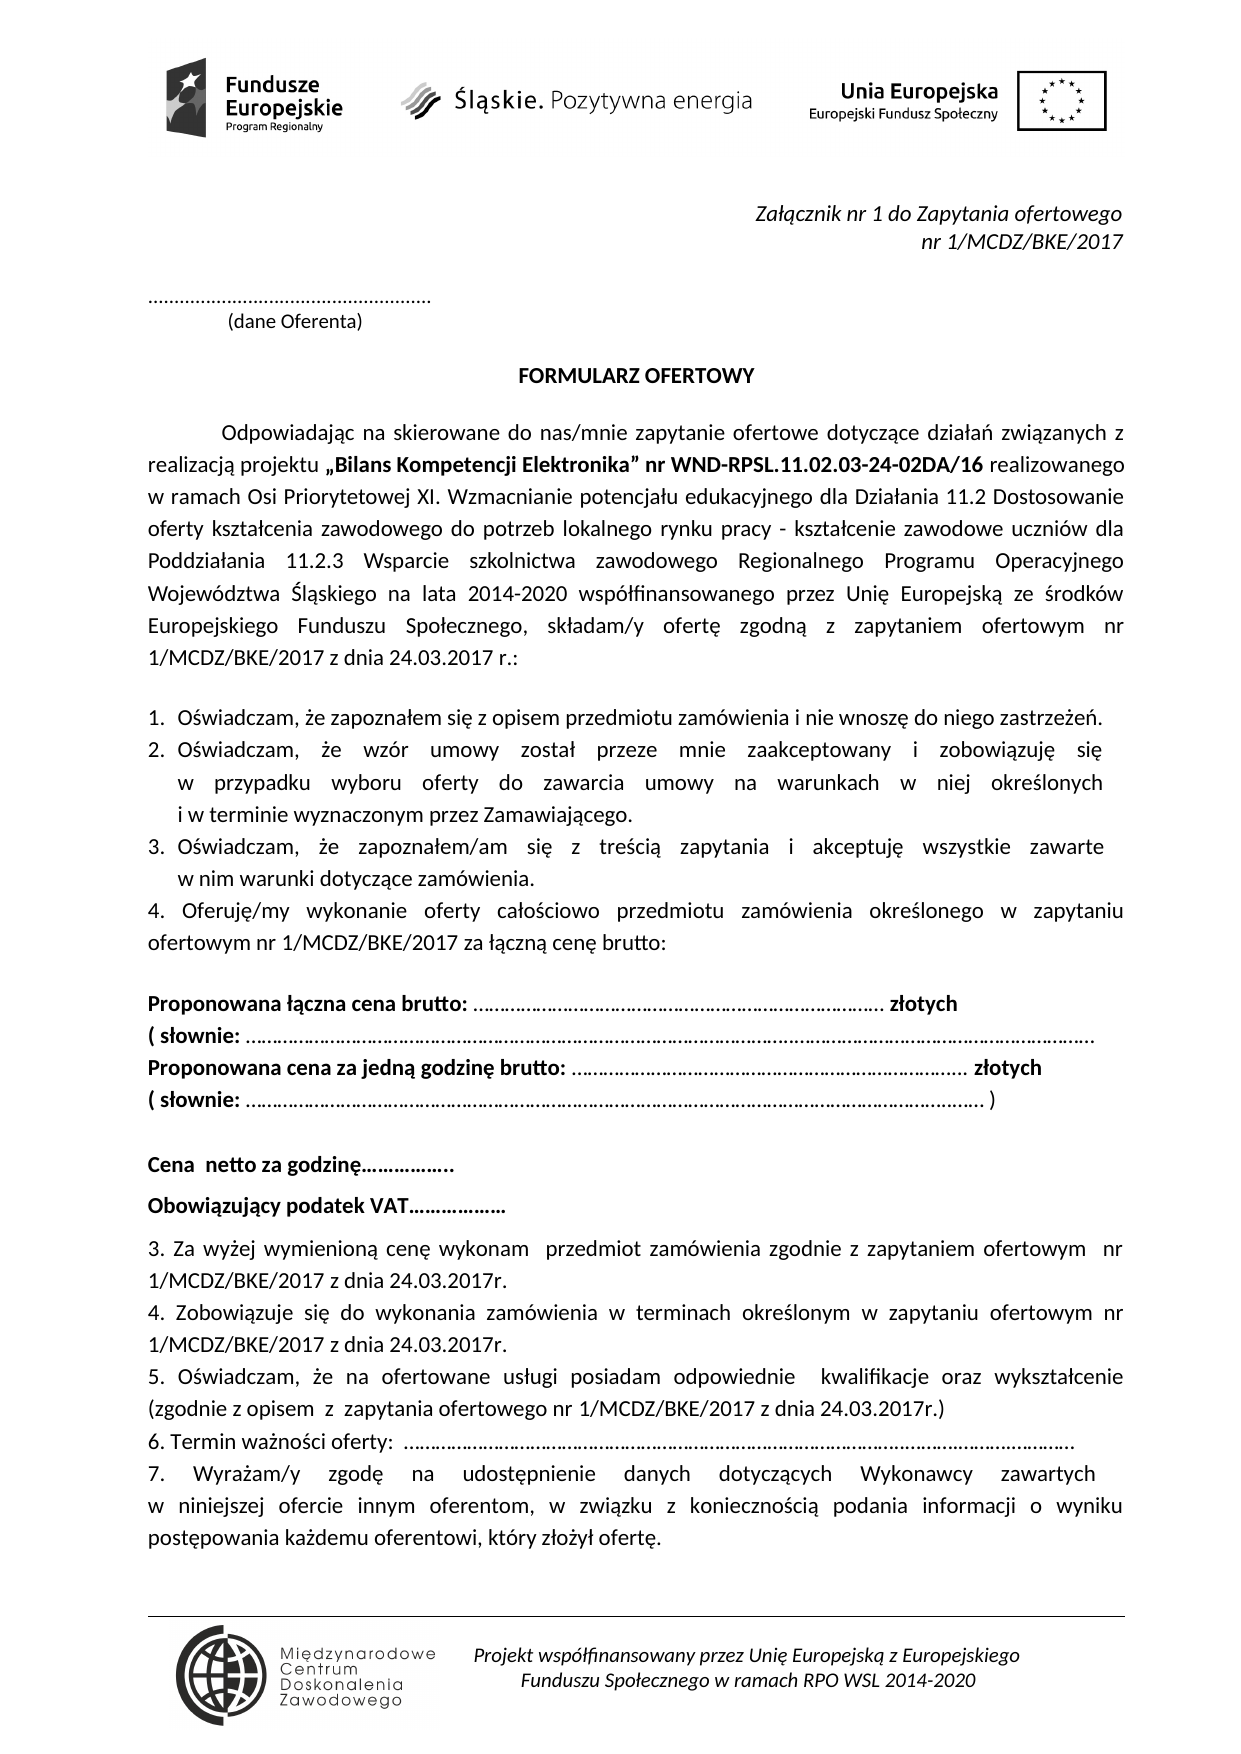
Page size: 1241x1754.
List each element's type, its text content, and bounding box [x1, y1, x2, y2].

text ...................................................... [148, 283, 1125, 308]
list Oświadczam, że zapoznałem się z opisem przedmiotu zamówienia i nie wnoszę do niego zastrzeżeń. [148, 703, 1125, 731]
list 4. Oferuję/my wykonanie oferty całościowo przedmiotu zamówienia określonego w zapytaniu ofertowym nr 1/MCDZ/BKE/2017 za łączną cenę brutto: [148, 896, 1125, 957]
text 3. Za wyżej wymienioną cenę wykonam przedmiot zamówienia zgodnie z zapytaniem ofertowym nr 1/MCDZ/BKE/2017 z dnia 24.03.2017r. [148, 1234, 1125, 1294]
picture [147, 38, 1125, 157]
text 7. Wyrażam/y zgodę na udostępnienie danych dotyczących Wykonawcy zawartych w niniejszej ofercie innym oferentom, w związku z koniecznością podania informacji o wyniku postępowania każdemu oferentowi, który złożył ofertę. [148, 1459, 1125, 1551]
text 6. Termin ważności oferty: …………………………………………………………………………………..……….……….………… [148, 1427, 1125, 1455]
text (dane Oferenta) [148, 308, 1125, 334]
list Odpowiadając na skierowane do nas/mnie zapytanie ofertowe dotyczące działań związanych z realizacją projektu „Bilans Kompetencji Elektronika” nr WND-RPSL.11.02.03-24-02DA/16 realizowanego w ramach Osi Priorytetowej XI. Wzmacnianie potencjału edukacyjnego dla Działania 11.2 Dostosowanie oferty kształcenia zawodowego do potrzeb lokalnego rynku pracy - kształcenie zawodowe uczniów dla Poddziałania 11.2.3 Wsparcie szkolnictwa zawodowego Regionalnego Programu Operacyjnego Województwa Śląskiego na lata 2014-2020 współfinansowanego przez Unię Europejską ze środków Europejskiego Funduszu Społecznego, składam/y ofertę zgodną z zapytaniem ofertowym nr 1/MCDZ/BKE/2017 z dnia 24.03.2017 r.: [148, 418, 1125, 671]
list Oświadczam, że wzór umowy został przeze mnie zaakceptowany i zobowiązuję się w przypadku wyboru oferty do zawarcia umowy na warunkach w niej określonych i w terminie wyznaczonym przez Zamawiającego. [148, 735, 1125, 828]
list Proponowana cena za jedną godzinę brutto: ………………………………………………………………... złotych [148, 1053, 1125, 1081]
text 5. Oświadczam, że na ofertowane usługi posiadam odpowiednie kwalifikacje oraz wykształcenie (zgodnie z opisem z zapytania ofertowego nr 1/MCDZ/BKE/2017 z dnia 24.03.2017r.) [148, 1362, 1125, 1423]
list ( słownie: ……………………………………………………………………………………………………………………..…… ) [148, 1085, 1125, 1113]
text 4. Zobowiązuje się do wykonania zamówienia w terminach określonym w zapytaniu ofertowym nr 1/MCDZ/BKE/2017 z dnia 24.03.2017r. [148, 1298, 1125, 1358]
text Obowiązujący podatek VAT……………… [148, 1192, 1125, 1220]
picture [168, 1618, 441, 1730]
list Oświadczam, że zapoznałem/am się z treścią zapytania i akceptuję wszystkie zawarte w nim warunki dotyczące zamówienia. [148, 832, 1125, 892]
text Załącznik nr 1 do Zapytania ofertowego nr 1/MCDZ/BKE/2017 [148, 199, 1125, 255]
text FORMULARZ OFERTOWY [148, 362, 1125, 390]
text Cena netto za godzinę…………….. [148, 1150, 1125, 1178]
list Proponowana łączna cena brutto: …………………………………………………………………… złotych ( słownie: …………………………………………………………………………………………..………………………………………………… [148, 989, 1125, 1049]
